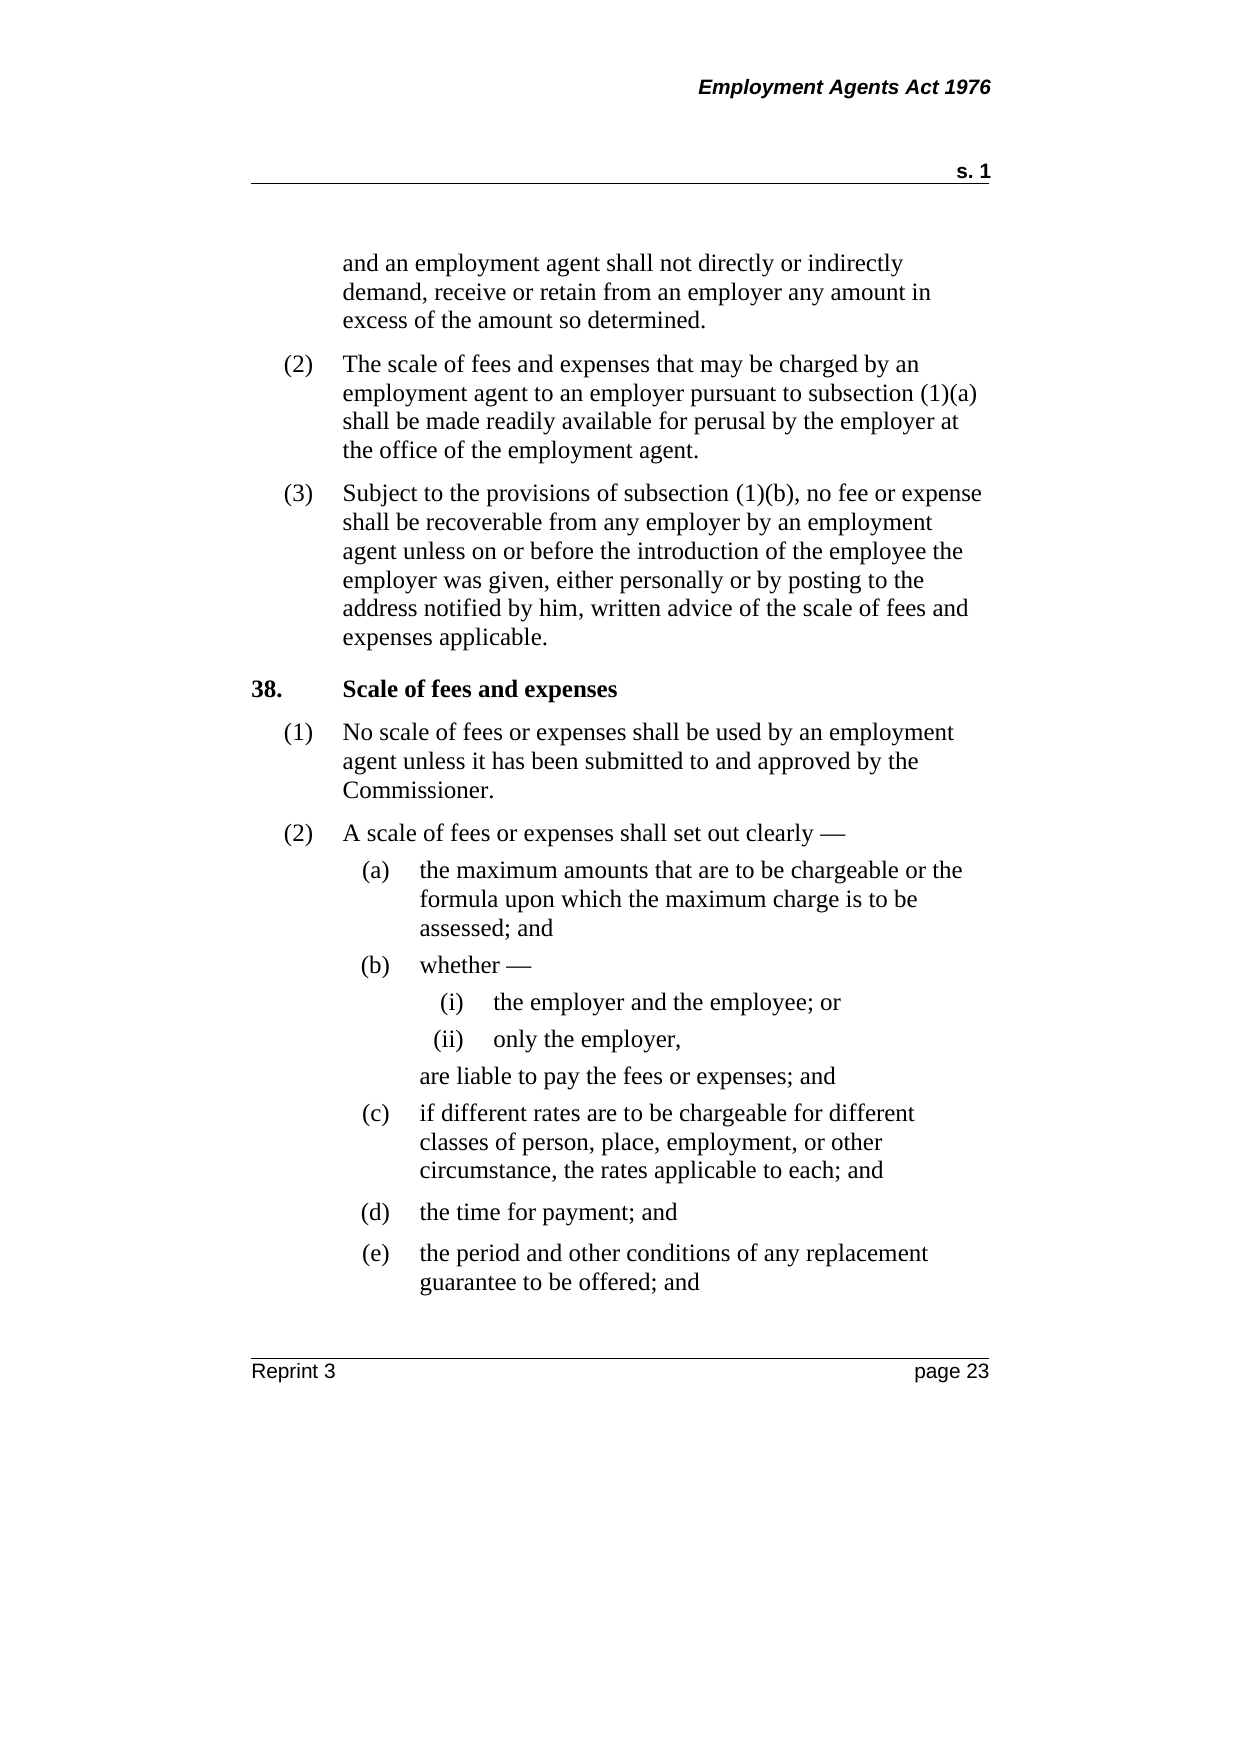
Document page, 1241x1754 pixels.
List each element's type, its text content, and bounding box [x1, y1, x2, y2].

text (d) the time for payment; and [251, 1197, 989, 1226]
text (c) if different rates are to be chargeable for different classes of person, place, employment, or other circumstance, the rates applicable to each; and [251, 1098, 989, 1184]
text (i) the employer and the employee; or [251, 987, 989, 1016]
text are liable to pay the fees or expenses; and [251, 1061, 989, 1090]
text (a) the maximum amounts that are to be chargeable or the formula upon which the maximum charge is to be assessed; and [251, 855, 989, 941]
text (2) The scale of fees and expenses that may be charged by an employment agent to an employer pursuant to subsection (1)(a) shall be made readily available for perusal by the employer at the office of the employment agent. [251, 349, 989, 464]
text (e) the period and other conditions of any replacement guarantee to be offered; and [251, 1238, 989, 1296]
text (1) No scale of fees or expenses shall be used by an employment agent unless it has been submitted to and approved by the Commissioner. [251, 717, 989, 803]
text (b) whether — [251, 950, 989, 978]
text (2) A scale of fees or expenses shall set out clearly — [251, 818, 989, 847]
subtitle 38. Scale of fees and expenses [251, 674, 989, 703]
text and an employment agent shall not directly or indirectly demand, receive or retain from an employer any amount in excess of the amount so determined. [251, 248, 989, 334]
text (ii) only the employer, [251, 1024, 989, 1053]
text (3) Subject to the provisions of subsection (1)(b), no fee or expense shall be recoverable from any employer by an employment agent unless on or before the introduction of the employee the employer was given, either personally or by posting to the address notified by him, written advice of the scale of fees and expenses applicable. [251, 478, 989, 651]
